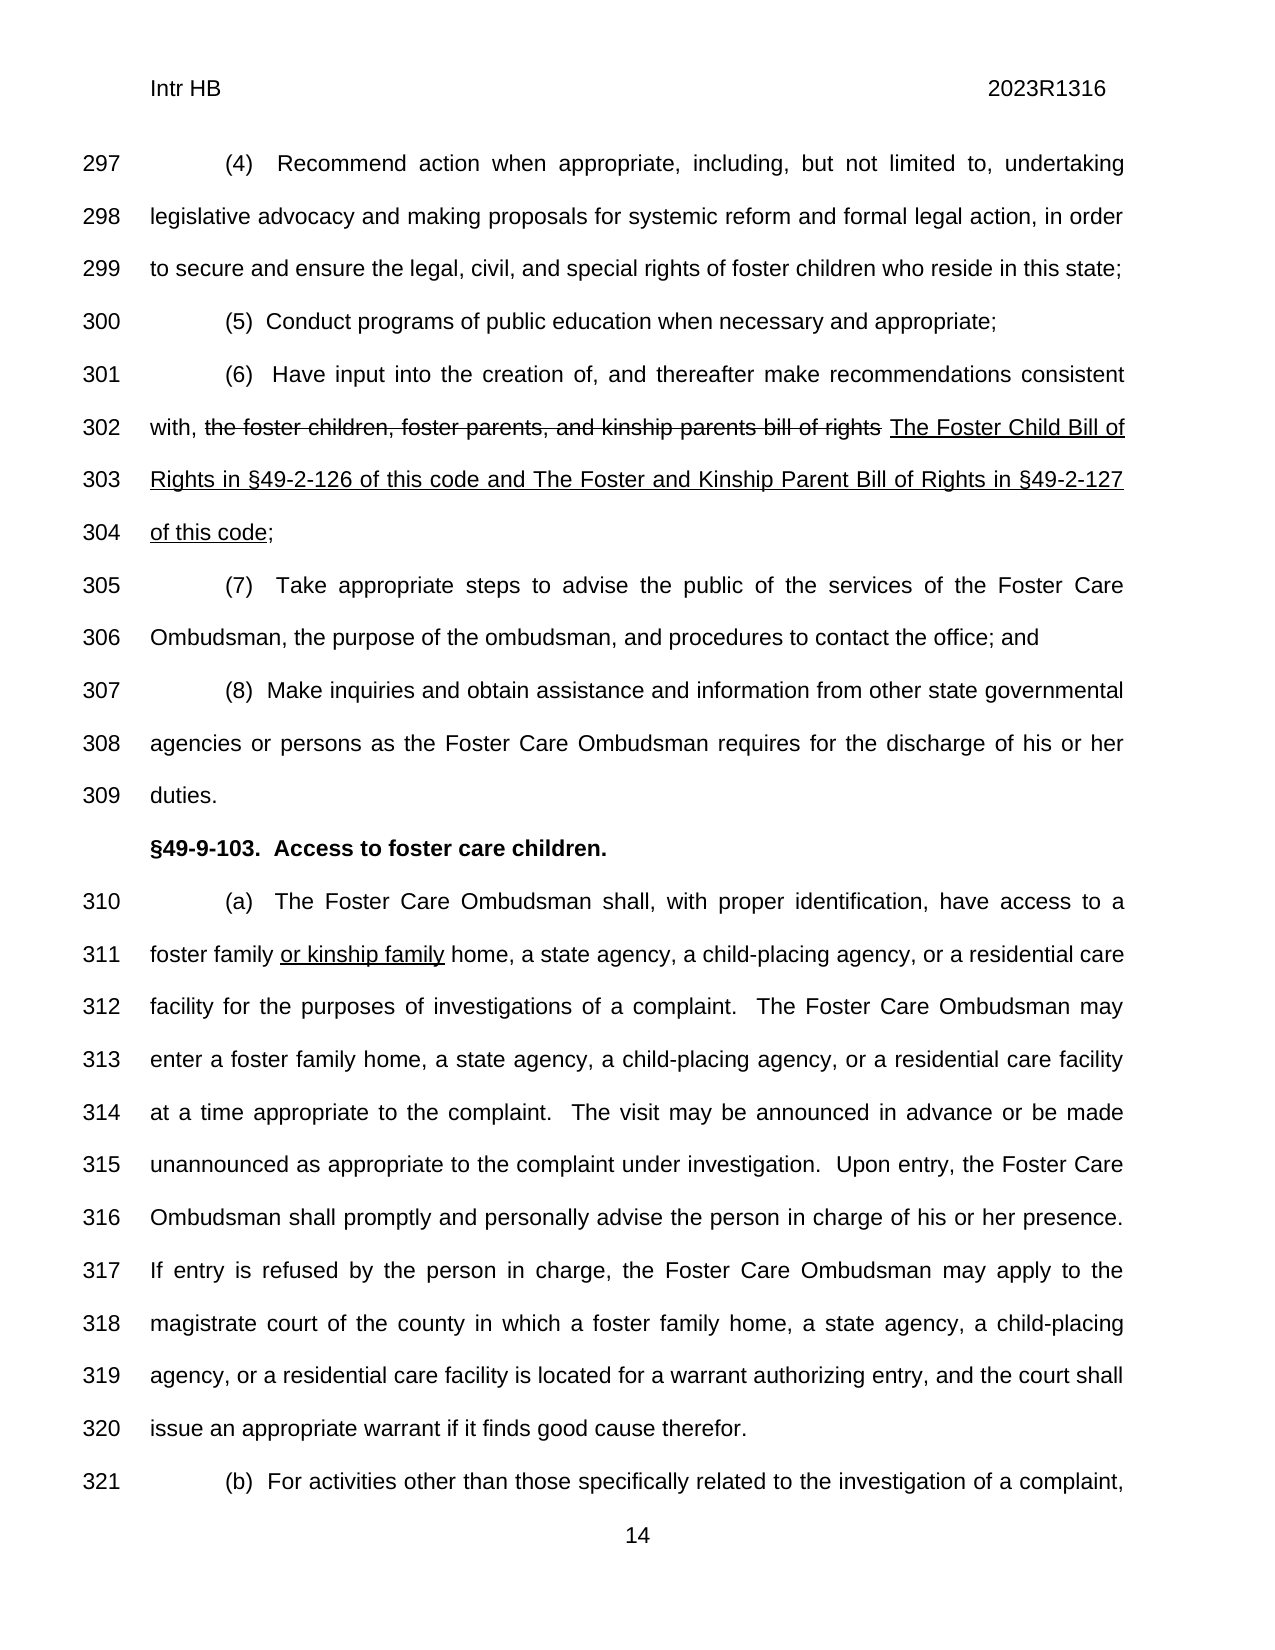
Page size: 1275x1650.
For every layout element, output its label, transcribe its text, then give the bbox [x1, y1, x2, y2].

subtitle §49-9-103. Access to foster care children. [150, 835, 1125, 862]
text (4) Recommend action when appropriate, including, but not limited to, undertaking legislative advocacy and making proposals for systemic reform and formal legal action, in order to secure and ensure the legal, civil, and special rights of foster children who reside in this state; [150, 150, 1125, 282]
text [150, 1468, 1125, 1494]
text (5) Conduct programs of public education when necessary and appropriate; [150, 308, 1125, 334]
text (a) The Foster Care Ombudsman shall, with proper identification, have access to a foster family or kinship family home, a state agency, a child-placing agency, or a residential care facility for the purposes of investigations of a complaint. The Foster Care Ombudsman may enter a foster family home, a state agency, a child-placing agency, or a residential care facility at a time appropriate to the complaint. The visit may be announced in advance or be made unannounced as appropriate to the complaint under investigation. Upon entry, the Foster Care Ombudsman shall promptly and personally advise the person in charge of his or her presence. If entry is refused by the person in charge, the Foster Care Ombudsman may apply to the magistrate court of the county in which a foster family home, a state agency, a child-placing agency, or a residential care facility is located for a warrant authorizing entry, and the court shall issue an appropriate warrant if it finds good cause therefor. [150, 888, 1125, 1441]
text (7) Take appropriate steps to advise the public of the services of the Foster Care Ombudsman, the purpose of the ombudsman, and procedures to contact the office; and [150, 572, 1125, 651]
text (6) Have input into the creation of, and thereafter make recommendations consistent with, the foster children, foster parents, and kinship parents bill of rights The Foster Child Bill of Rights in §49-2-126 of this code and The Foster and Kinship Parent Bill of Rights in §49-2-127 of this code; [150, 361, 1125, 545]
text (8) Make inquiries and obtain assistance and information from other state governmental agencies or persons as the Foster Care Ombudsman requires for the discharge of his or her duties. [150, 677, 1125, 809]
